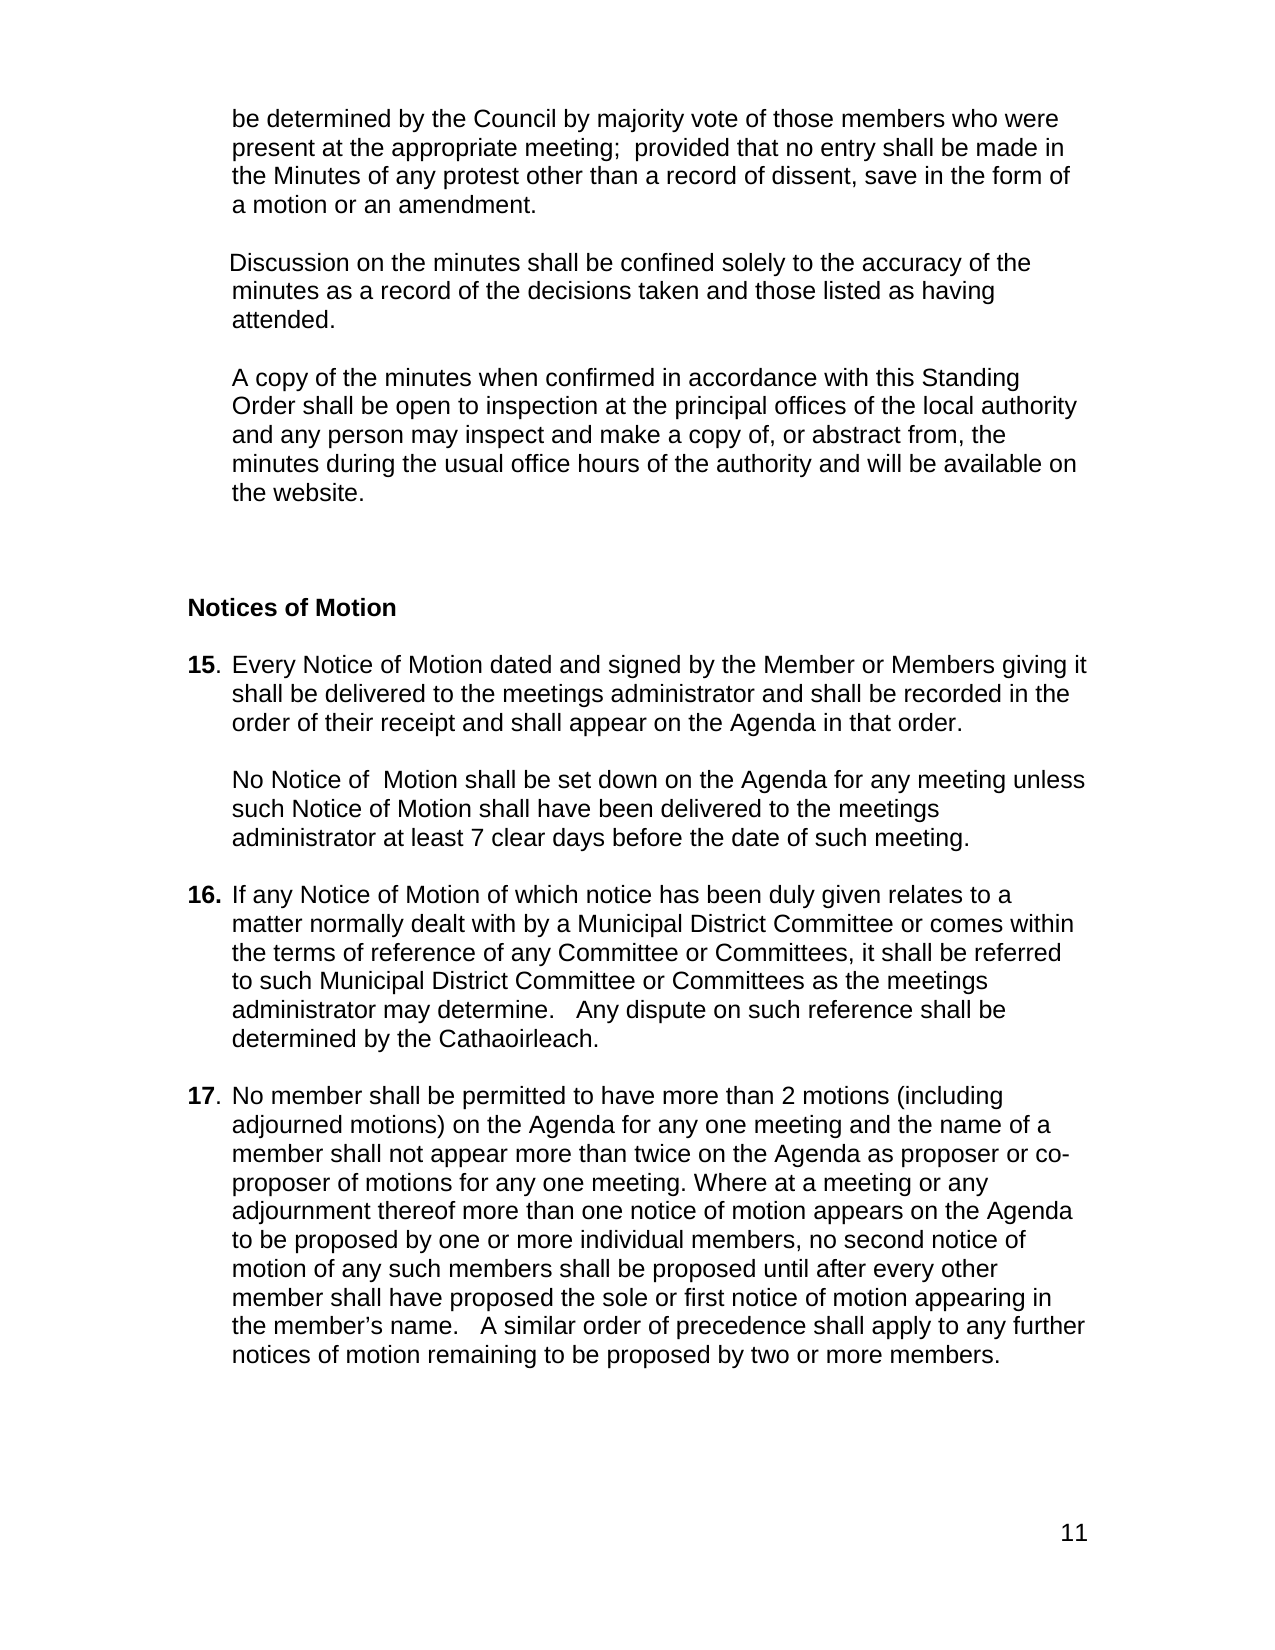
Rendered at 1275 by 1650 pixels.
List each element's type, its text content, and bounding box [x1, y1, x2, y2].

text 16. If any Notice of Motion of which notice has been duly given relates to a matter normally dealt with by a Municipal District Committee or comes within the terms of reference of any Committee or Committees, it shall be referred to such Municipal District Committee or Committees as the meetings administrator may determine. Any dispute on such reference shall be determined by the Cathaoirleach. [187, 880, 1088, 1052]
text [187, 104, 1088, 219]
text A copy of the minutes when confirmed in accordance with this Standing Order shall be open to inspection at the principal offices of the local authority and any person may inspect and make a copy of, or abstract from, the minutes during the usual office hours of the authority and will be available on the website. [187, 362, 1088, 506]
text 17. No member shall be permitted to have more than 2 motions (including adjourned motions) on the Agenda for any one meeting and the name of a member shall not appear more than twice on the Agenda as proposer or co-proposer of motions for any one meeting. Where at a meeting or any adjournment thereof more than one notice of motion appears on the Agenda to be proposed by one or more individual members, no second notice of motion of any such members shall be proposed until after every other member shall have proposed the sole or first notice of motion appearing in the member’s name. A similar order of precedence shall apply to any further notices of motion remaining to be proposed by two or more members. [187, 1081, 1088, 1369]
text Notices of Motion [187, 592, 1088, 621]
text Discussion on the minutes shall be confined solely to the accuracy of the minutes as a record of the decisions taken and those listed as having attended. [187, 247, 1088, 334]
text No Notice of Motion shall be set down on the Agenda for any meeting unless such Notice of Motion shall have been delivered to the meetings administrator at least 7 clear days before the date of such meeting. [187, 765, 1088, 851]
text 15. Every Notice of Motion dated and signed by the Member or Members giving it shall be delivered to the meetings administrator and shall be recorded in the order of their receipt and shall appear on the Agenda in that order. [187, 650, 1088, 736]
